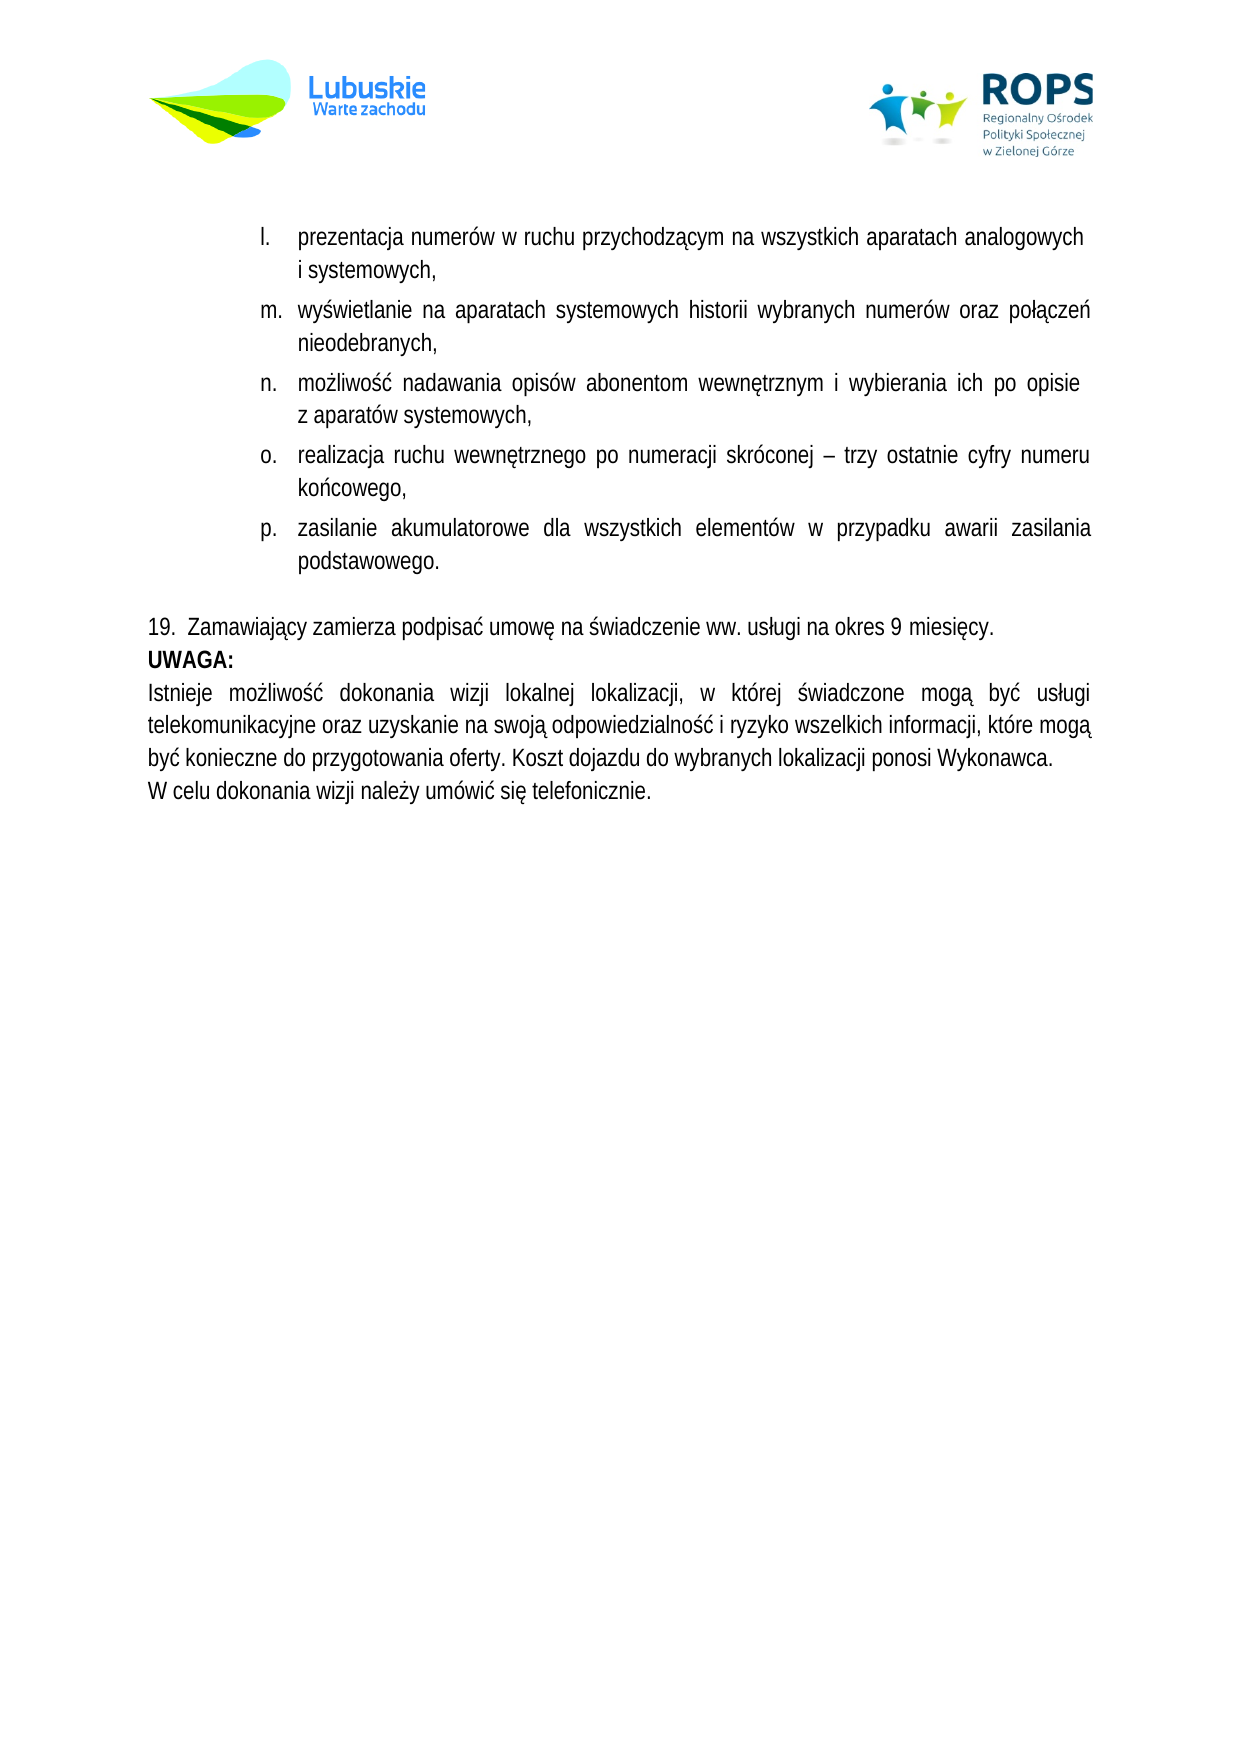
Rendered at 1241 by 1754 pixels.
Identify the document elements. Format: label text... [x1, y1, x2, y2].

text Istnieje możliwość dokonania wizji lokalnej lokalizacji, w której świadczone mogą być usługi telekomunikacyjne oraz uzyskanie na swoją odpowiedzialność i ryzyko wszelkich informacji, które mogą być konieczne do przygotowania oferty. Koszt dojazdu do wybranych lokalizacji ponosi Wykonawca. [148, 677, 1093, 772]
picture [148, 59, 426, 144]
list realizacja ruchu wewnętrznego po numeracji skróconej – trzy ostatnie cyfry numeru końcowego, [260, 440, 1093, 502]
list zasilanie akumulatorowe dla wszystkich elementów w przypadku awarii zasilania podstawowego. [260, 513, 1093, 574]
list możliwość nadawania opisów abonentom wewnętrznym i wybierania ich po opisie z aparatów systemowych, [260, 367, 1093, 429]
list wyświetlanie na aparatach systemowych historii wybranych numerów oraz połączeń nieodebranych, [260, 295, 1093, 356]
text 19. Zamawiający zamierza podpisać umowę na świadczenie ww. usługi na okres 9 miesięcy. [148, 612, 1093, 640]
text W celu dokonania wizji należy umówić się telefonicznie. [148, 776, 1093, 805]
text UWAGA: [148, 644, 1093, 673]
list prezentacja numerów w ruchu przychodzącym na wszystkich aparatach analogowych i systemowych, [260, 222, 1093, 284]
